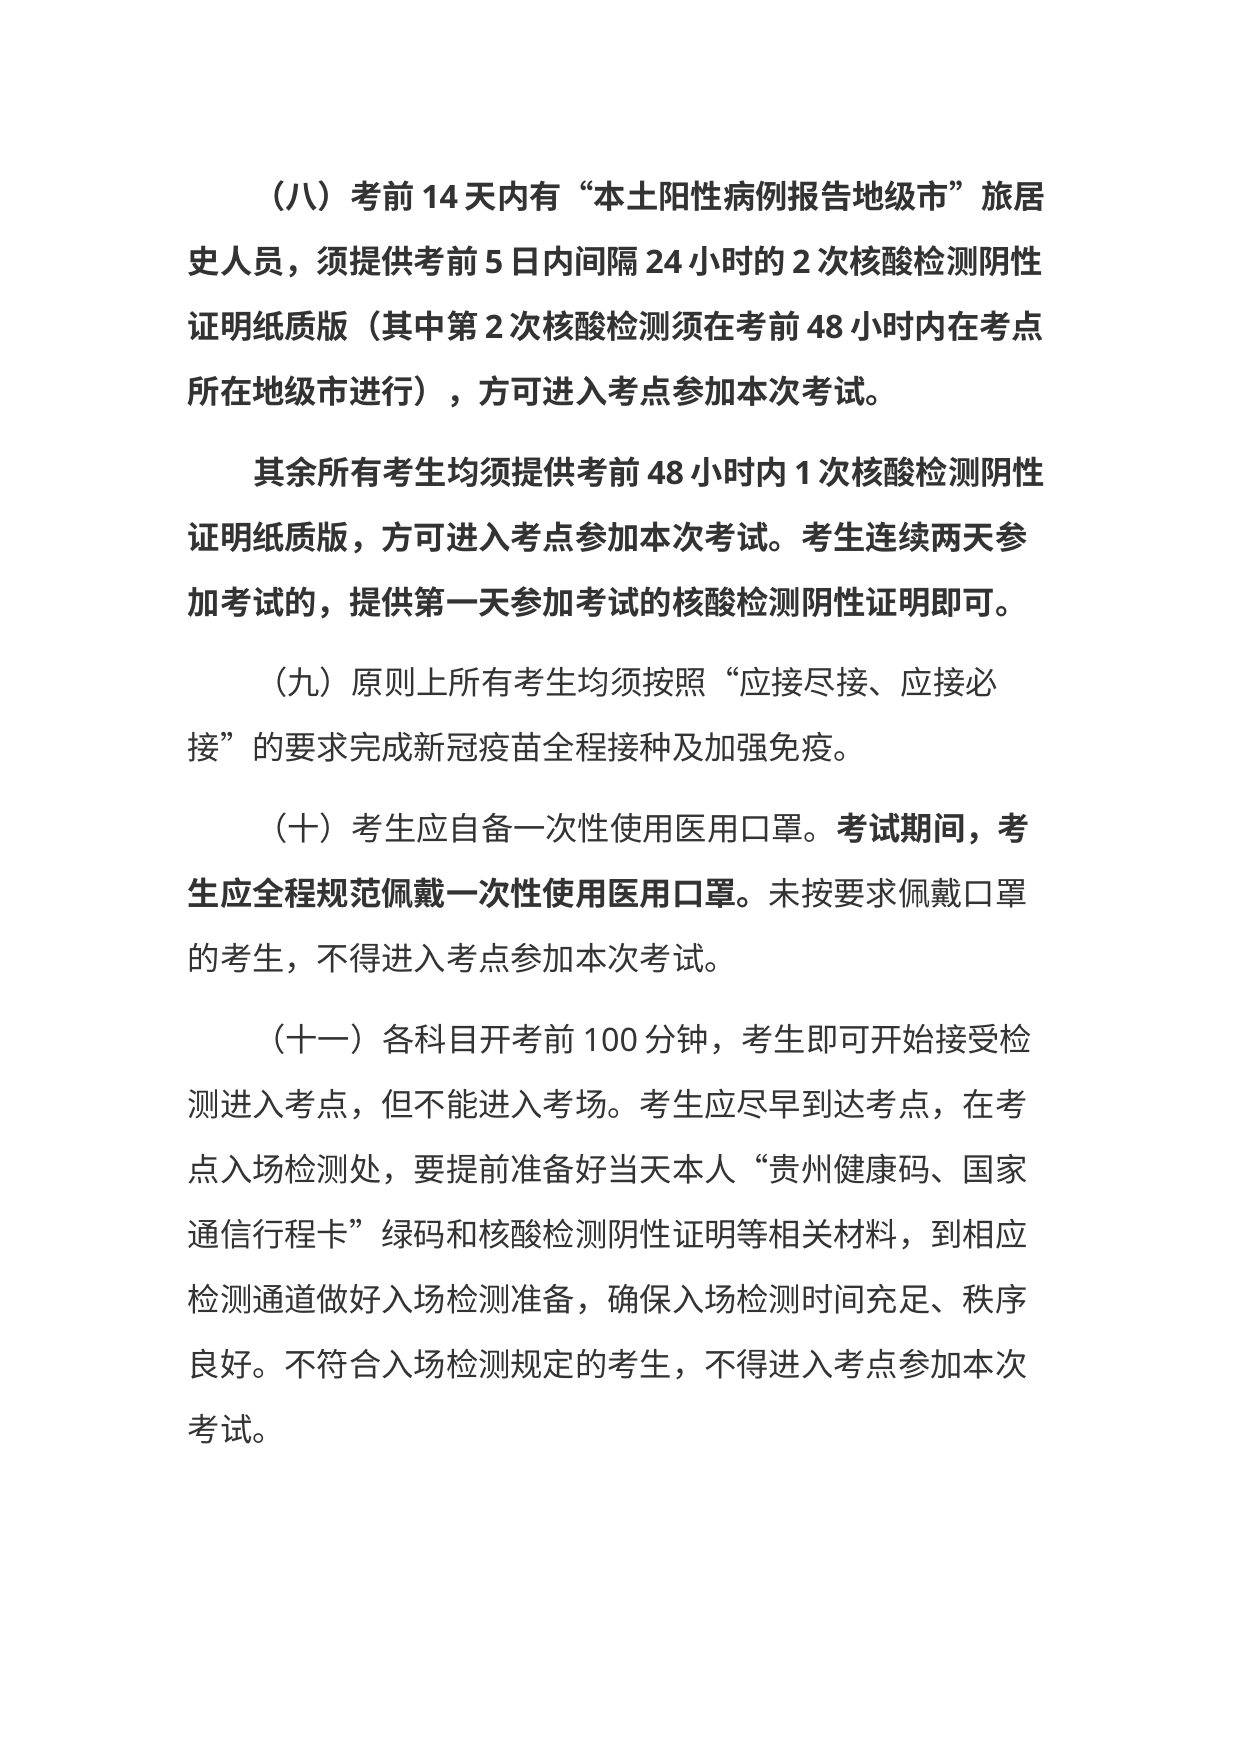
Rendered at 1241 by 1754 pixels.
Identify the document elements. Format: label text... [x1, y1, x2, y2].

text （九）原则上所有考生均须按照“应接尽接、应接必接”的要求完成新冠疫苗全程接种及加强免疫。 [187, 648, 1053, 778]
text 其余所有考生均须提供考前48小时内1次核酸检测阴性证明纸质版，方可进入考点参加本次考试。考生连续两天参加考试的，提供第一天参加考试的核酸检测阴性证明即可。 [187, 438, 1053, 633]
text （十一）各科目开考前100分钟，考生即可开始接受检测进入考点，但不能进入考场。考生应尽早到达考点，在考点入场检测处，要提前准备好当天本人“贵州健康码、国家通信行程卡”绿码和核酸检测阴性证明等相关材料，到相应检测通道做好入场检测准备，确保入场检测时间充足、秩序良好。不符合入场检测规定的考生，不得进入考点参加本次考试。 [187, 1004, 1053, 1459]
text （十）考生应自备一次性使用医用口罩。考试期间，考生应全程规范佩戴一次性使用医用口罩。未按要求佩戴口罩的考生，不得进入考点参加本次考试。 [187, 794, 1053, 989]
text （八）考前14天内有“本土阳性病例报告地级市”旅居史人员，须提供考前5日内间隔24小时的2次核酸检测阴性证明纸质版（其中第2次核酸检测须在考前48小时内在考点所在地级市进行），方可进入考点参加本次考试。 [187, 162, 1053, 422]
